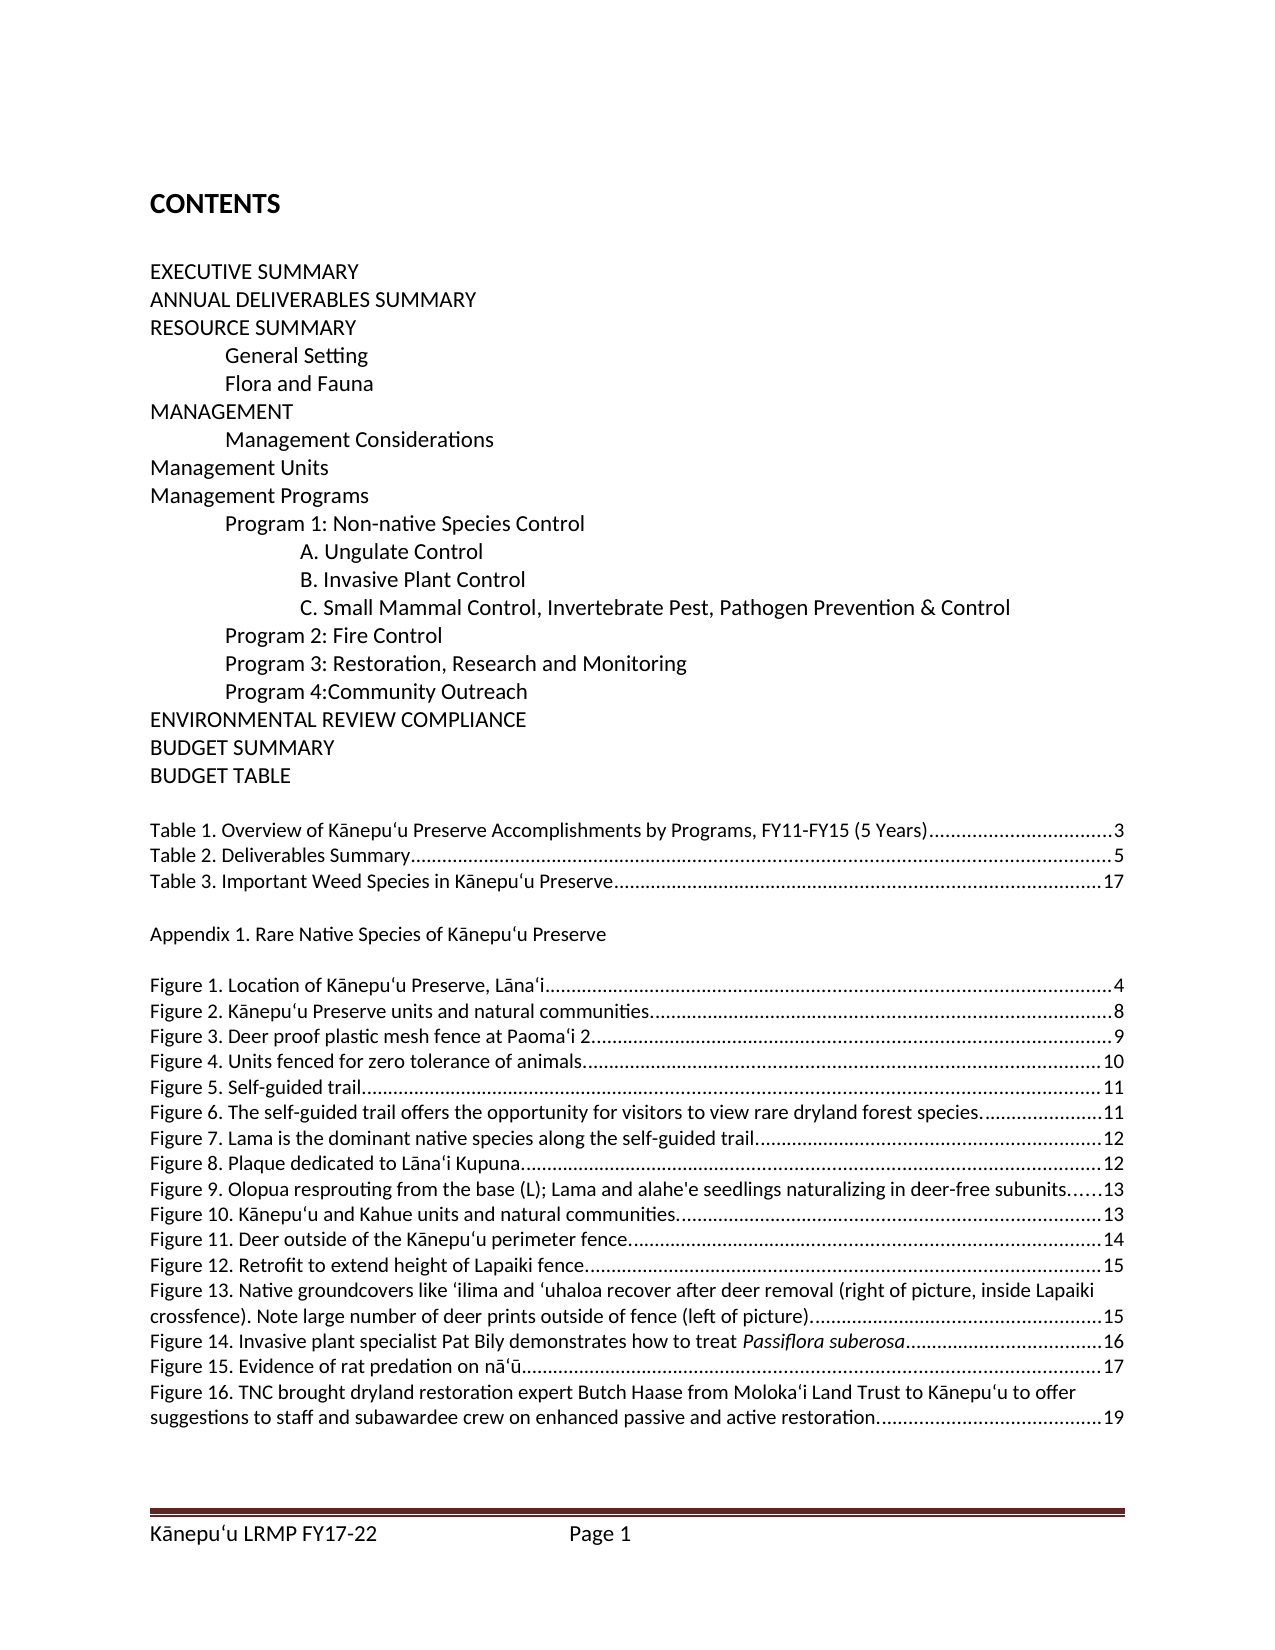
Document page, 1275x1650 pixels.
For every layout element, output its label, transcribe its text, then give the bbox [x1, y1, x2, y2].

text BUDGET SUMMARY 19 [150, 733, 1050, 761]
text Management Units 12 [150, 453, 1050, 481]
text Figure 1. Location of Kānepu‘u Preserve, Lānaʻi 4 [150, 972, 1125, 998]
text Program 3: Restoration, Research and Monitoring 17 [225, 649, 1050, 677]
text Figure 14. Invasive plant specialist Pat Bily demonstrates how to treat Passiflora suberosa. 16 [150, 1328, 1125, 1354]
text MANAGEMENT 7 [150, 397, 1050, 425]
text Figure 5. Self-guided trail. 11 [150, 1074, 1125, 1099]
text General Setting 5 [225, 341, 1050, 369]
text Figure 12. Retrofit to extend height of Lapaiki fence. 15 [150, 1252, 1125, 1277]
text EXECUTIVE SUMMARY 1 [150, 257, 1050, 285]
text BUDGET TABLE 20 [150, 761, 1050, 789]
text Program 1: Non-native Species Control 13 [225, 509, 1050, 537]
text ANNUAL DELIVERABLES SUMMARY 4 [150, 285, 1050, 313]
text Table 3. Important Weed Species in Kānepu‘u Preserve 17 [150, 868, 1125, 893]
text C. Small Mammal Control, Invertebrate Pest, Pathogen Prevention & Control 16 [300, 593, 1050, 621]
text Figure 11. Deer outside of the Kānepu‘u perimeter fence. 14 [150, 1227, 1125, 1252]
text Program 4:Community Outreach 17 [225, 677, 1050, 705]
text Figure 8. Plaque dedicated to Lāna‘i Kupuna. 12 [150, 1150, 1125, 1176]
text Management Considerations 7 [225, 425, 1050, 453]
text Figure 2. Kānepu‘u Preserve units and natural communities. 8 [150, 998, 1125, 1023]
text Figure 9. Olopua resprouting from the base (L); Lama and alahe'e seedlings naturalizing in deer-free subunits. 13 [150, 1176, 1125, 1201]
text Figure 15. Evidence of rat predation on nā‘ū. 17 [150, 1354, 1125, 1379]
text Table 1. Overview of Kānepu‘u Preserve Accomplishments by Programs, FY11-FY15 (5 Years) 3 [150, 817, 1125, 843]
text Appendix 1. Rare Native Species of Kānepu‘u Preserve………………………………………………………………………………………….21 [150, 922, 1125, 947]
text A. Ungulate Control 13 [300, 537, 1050, 565]
text Management Programs 13 [150, 481, 1050, 509]
text Table 2. Deliverables Summary 5 [150, 843, 1125, 868]
text Figure 7. Lama is the dominant native species along the self-guided trail. 12 [150, 1125, 1125, 1150]
text CONTENTS [150, 186, 1125, 221]
text Figure 16. TNC brought dryland restoration expert Butch Haase from Moloka‘i Land Trust to Kānepu‘u to offer suggestions to staff and subawardee crew on enhanced passive and active restoration. 19 [150, 1379, 1125, 1430]
text ENVIRONMENTAL REVIEW COMPLIANCE 18 [150, 705, 1050, 733]
text Figure 4. Units fenced for zero tolerance of animals. 10 [150, 1049, 1125, 1074]
text Figure 10. Kānepu‘u and Kahue units and natural communities. 13 [150, 1201, 1125, 1227]
text Figure 6. The self-guided trail offers the opportunity for visitors to view rare dryland forest species. 11 [150, 1099, 1125, 1125]
text Figure 3. Deer proof plastic mesh fence at Paomaʻi 2. 9 [150, 1023, 1125, 1049]
text Program 2: Fire Control 17 [225, 621, 1050, 649]
text B. Invasive Plant Control …………..…………… 15 [300, 565, 1050, 593]
text Flora and Fauna 5 [225, 369, 1050, 397]
text Figure 13. Native groundcovers like ‘ilima and ‘uhaloa recover after deer removal (right of picture, inside Lapaiki crossfence). Note large number of deer prints outside of fence (left of picture). 15 [150, 1277, 1125, 1328]
text RESOURCE SUMMARY 5 [150, 313, 1050, 341]
